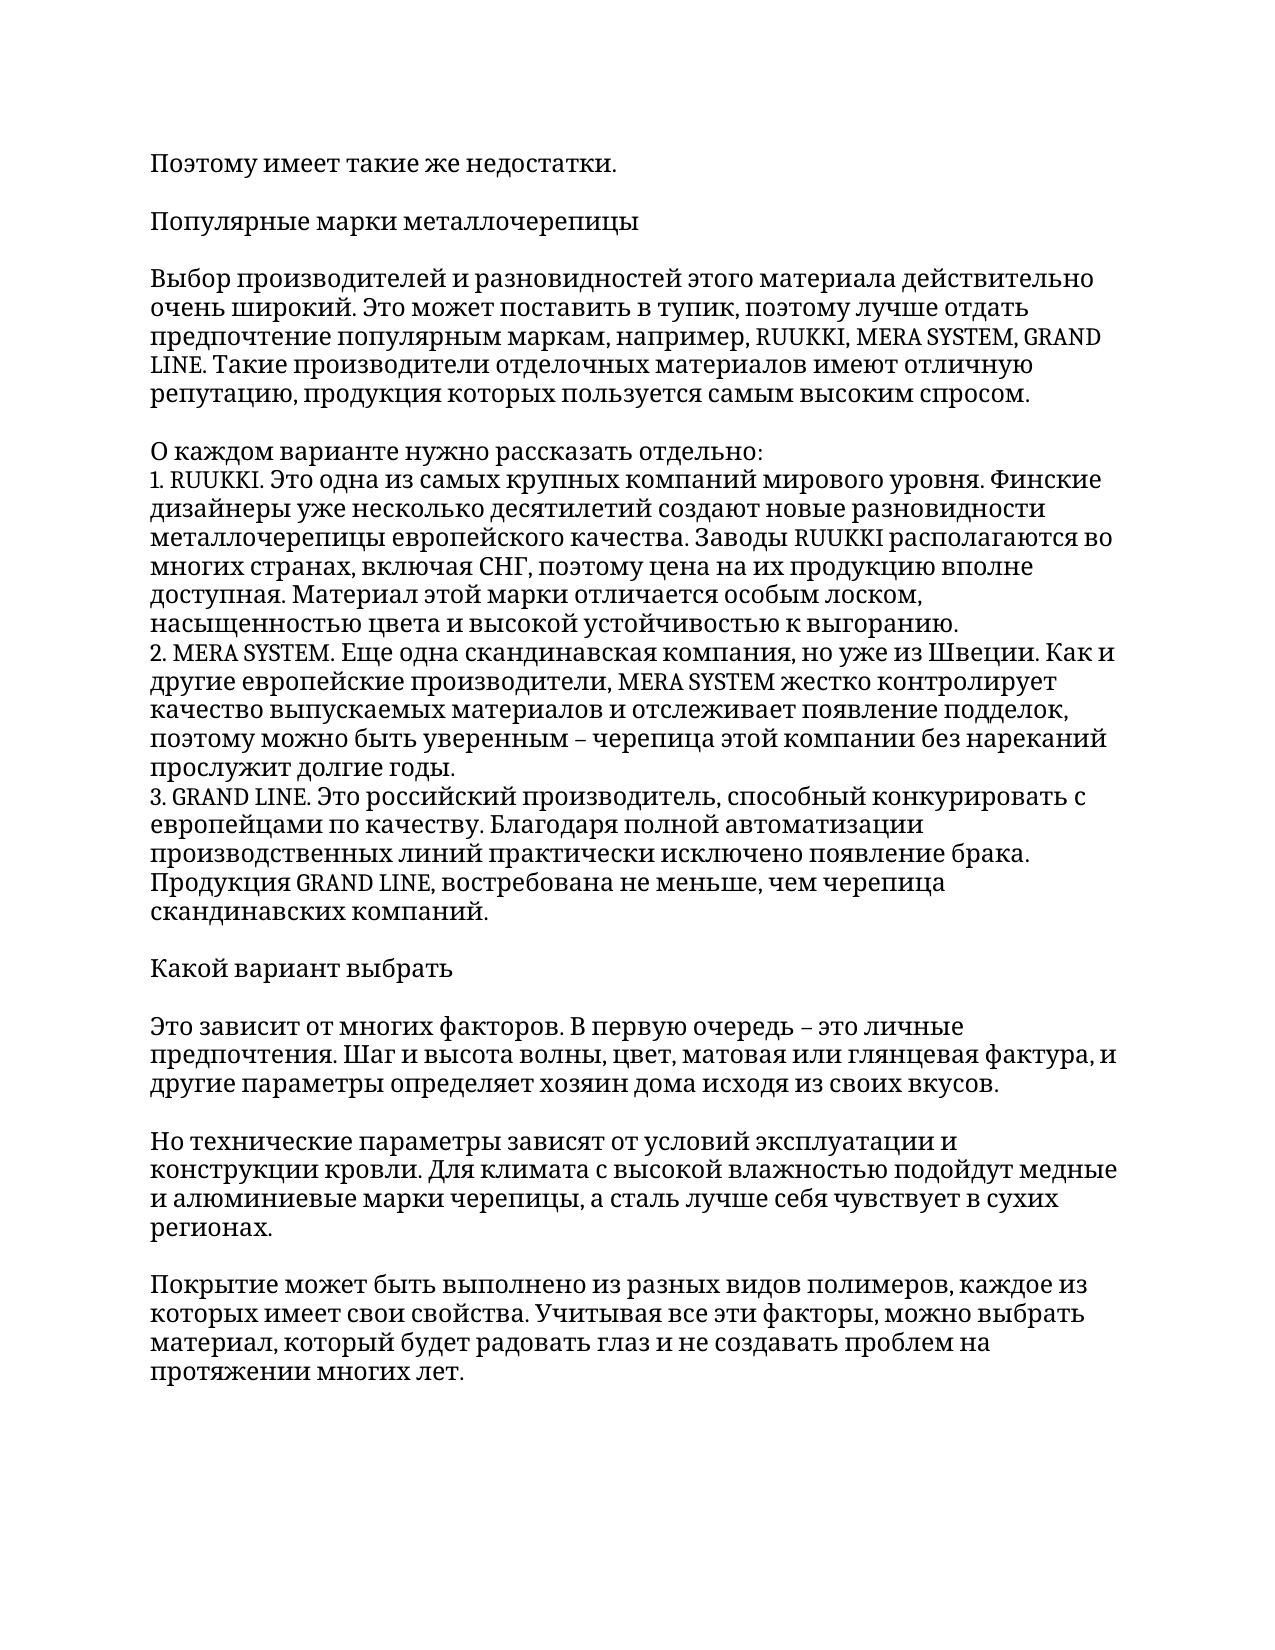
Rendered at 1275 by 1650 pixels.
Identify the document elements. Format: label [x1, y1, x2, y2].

text [150, 150, 1125, 1386]
